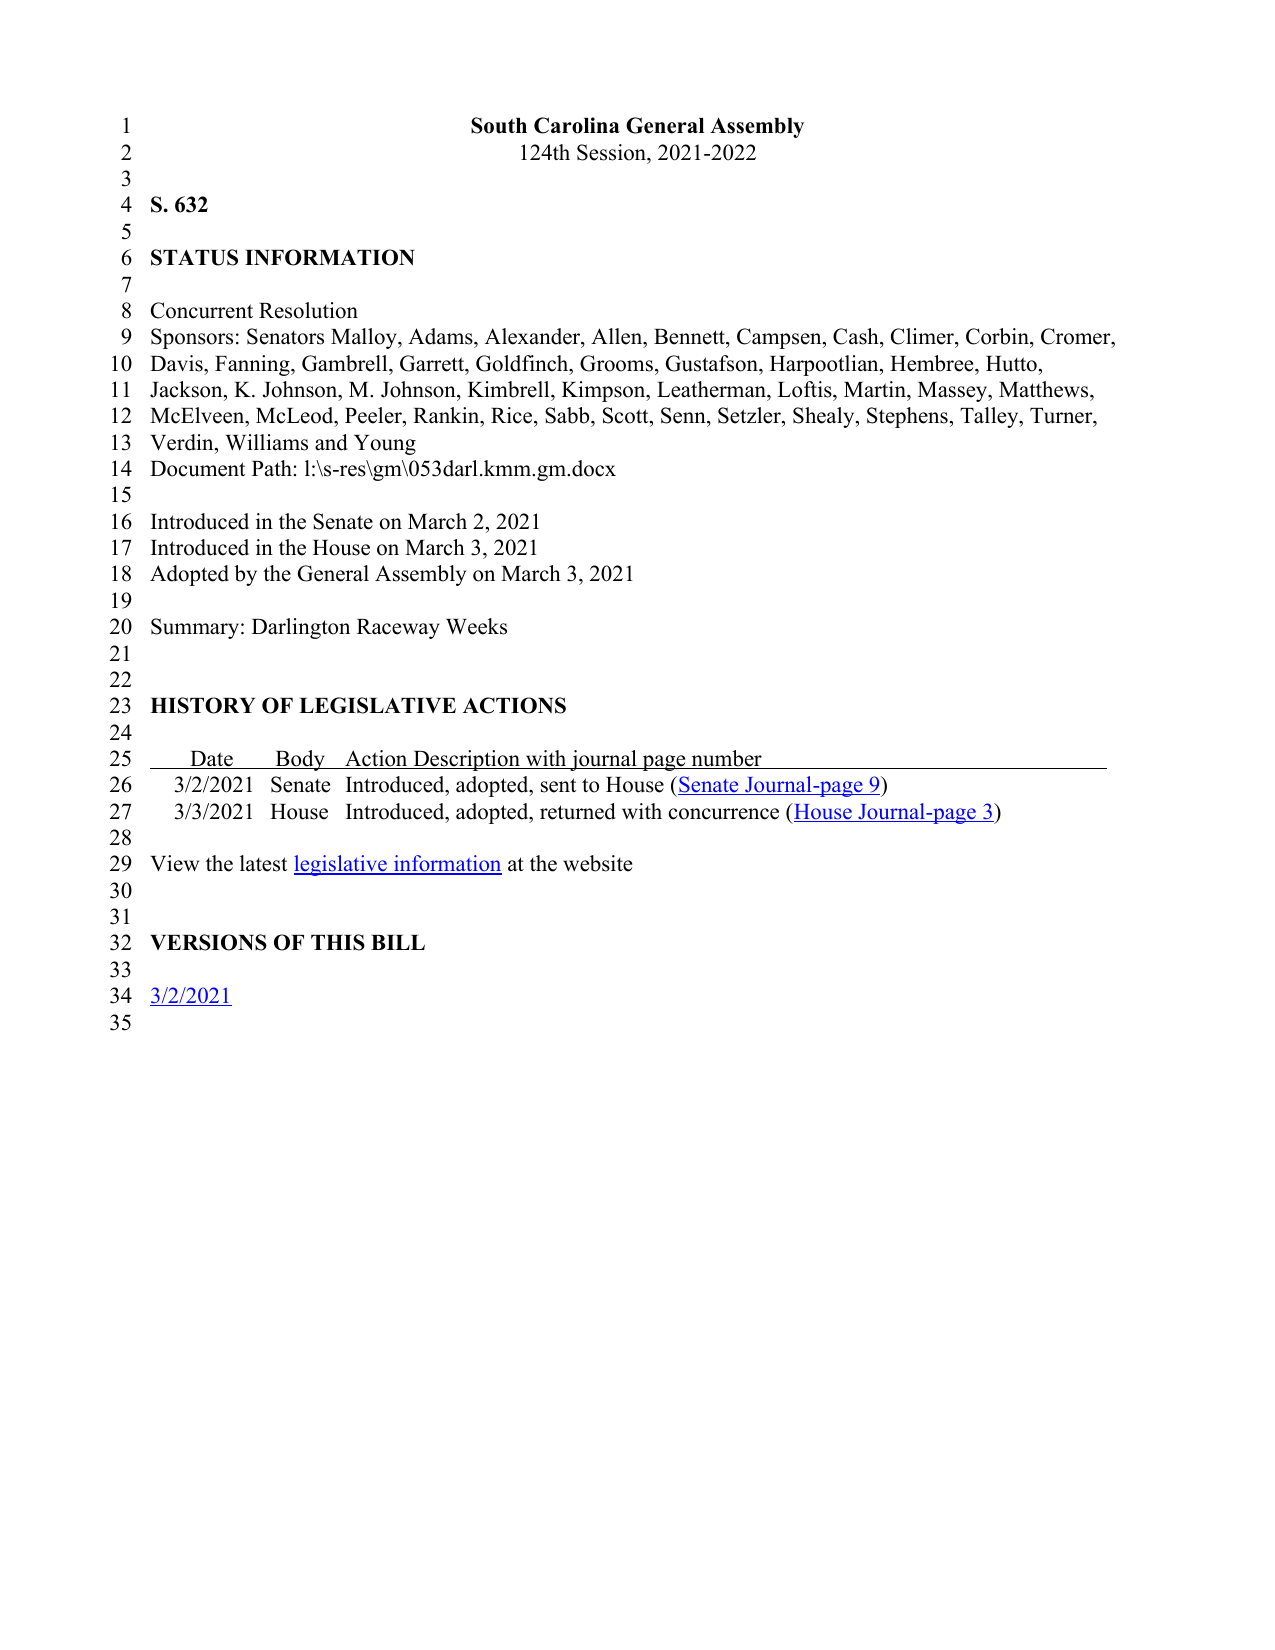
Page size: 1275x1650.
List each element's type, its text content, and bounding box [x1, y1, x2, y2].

text View the latest legislative information at the website [150, 850, 1125, 877]
text Summary: Darlington Raceway Weeks [150, 613, 1125, 639]
text S. 632 [150, 192, 1125, 218]
text 3/3/2021 House Introduced, adopted, returned with concurrence (House Journal-page 3) [150, 798, 1125, 824]
text STATUS INFORMATION [150, 244, 1125, 271]
text Document Path: l:\s-res\gm\053darl.kmm.gm.docx [150, 455, 1125, 481]
text HISTORY OF LEGISLATIVE ACTIONS [150, 692, 1125, 719]
text Date Body Action Description with journal page number [150, 745, 1125, 771]
text Introduced in the House on March 3, 2021 [150, 534, 1125, 561]
text South Carolina General Assembly [150, 112, 1125, 139]
text Sponsors: Senators Malloy, Adams, Alexander, Allen, Bennett, Campsen, Cash, Climer, Corbin, Cromer, Davis, Fanning, Gambrell, Garrett, Goldfinch, Grooms, Gustafson, Harpootlian, Hembree, Hutto, Jackson, K. Johnson, M. Johnson, Kimbrell, Kimpson, Leatherman, Loftis, Martin, Massey, Matthews, McElveen, McLeod, Peeler, Rankin, Rice, Sabb, Scott, Senn, Setzler, Shealy, Stephens, Talley, Turner, Verdin, Williams and Young [150, 323, 1125, 455]
text Adopted by the General Assembly on March 3, 2021 [150, 561, 1125, 587]
text 3/2/2021 Senate Introduced, adopted, sent to House (Senate Journal-page 9) [150, 771, 1125, 798]
text 124th Session, 2021-2022 [150, 139, 1125, 165]
text Introduced in the Senate on March 2, 2021 [150, 508, 1125, 534]
text VERSIONS OF THIS BILL [150, 929, 1125, 956]
text Concurrent Resolution [150, 297, 1125, 323]
text 3/2/2021 [150, 982, 1125, 1008]
